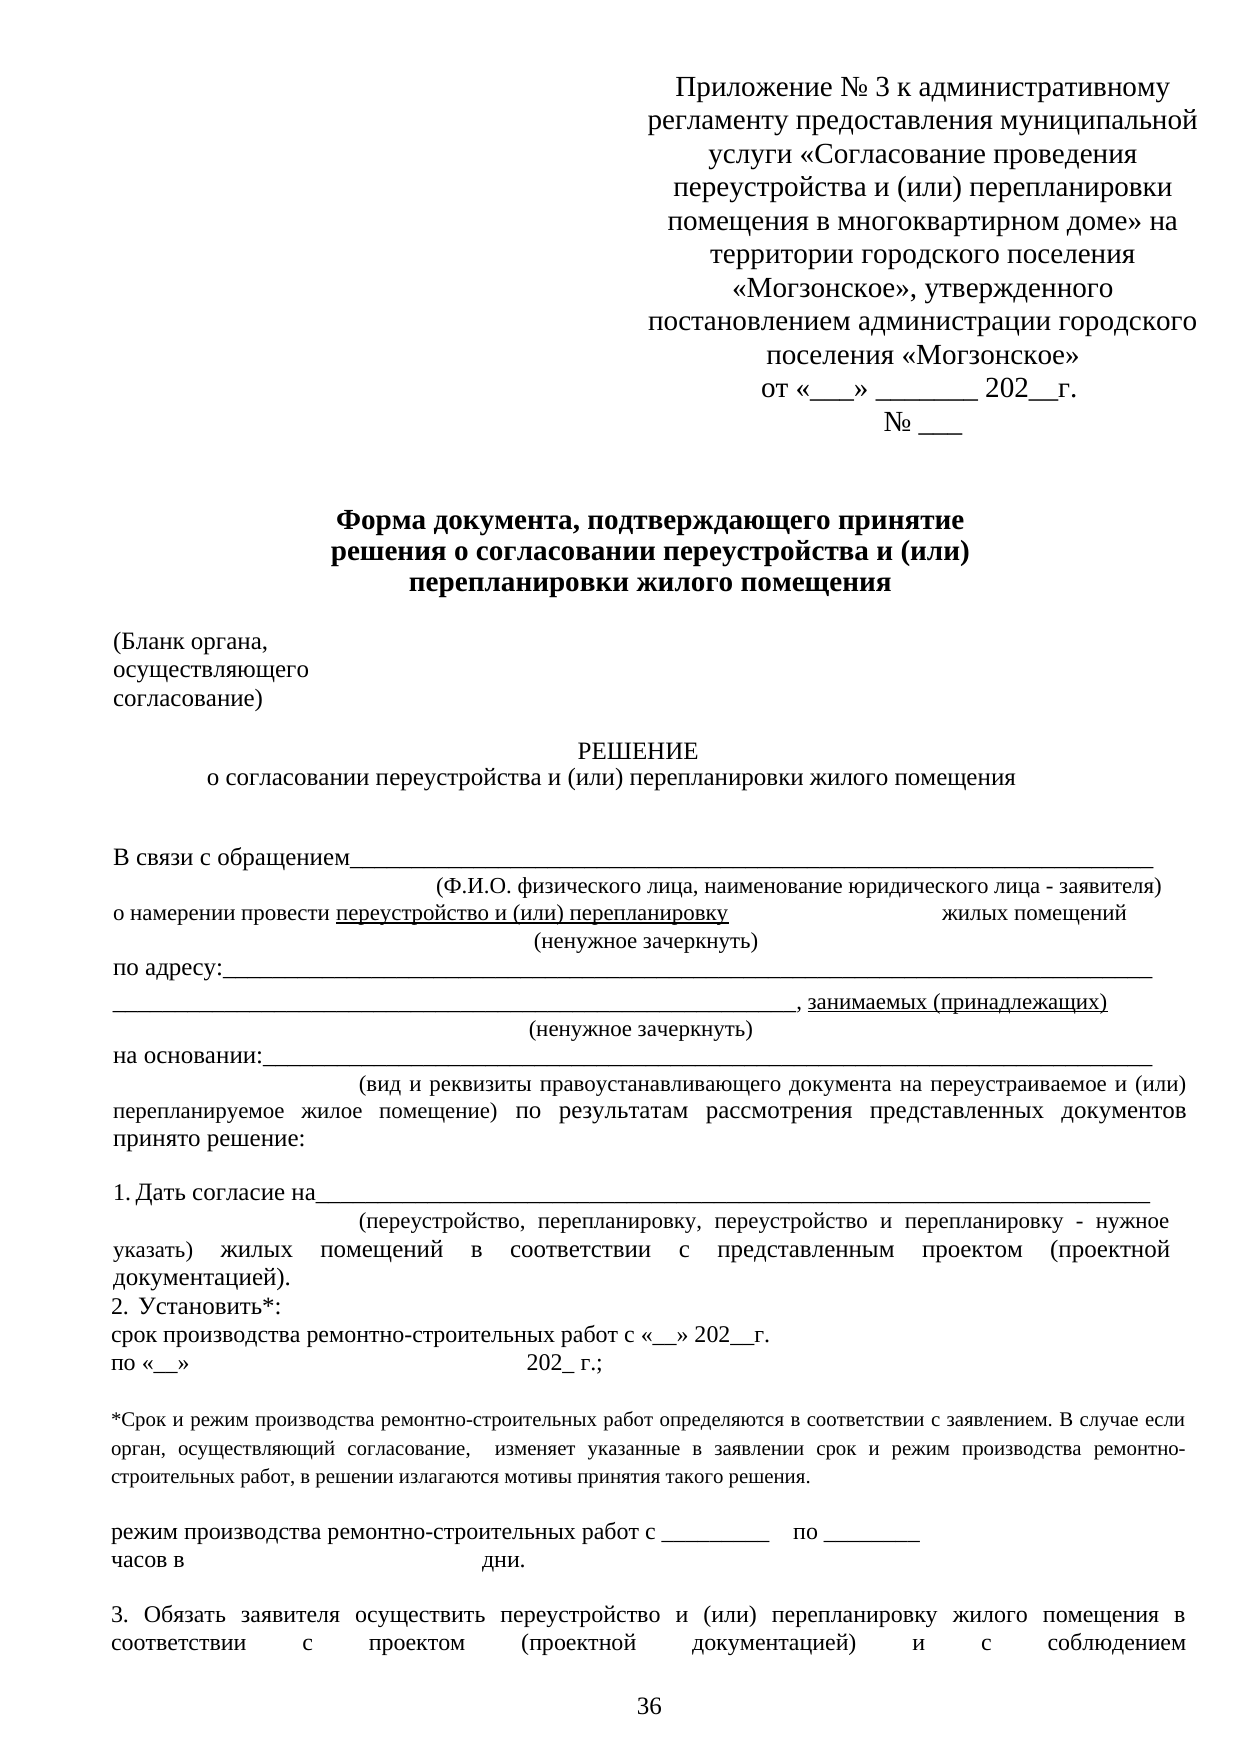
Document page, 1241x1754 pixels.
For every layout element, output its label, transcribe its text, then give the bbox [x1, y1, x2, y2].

text , занимаемых (принадлежащих) [113, 990, 1187, 1014]
text по «__» 202_ г.; [111, 1348, 1187, 1375]
text о согласовании переустройства и (или) перепланировки жилого помещения [207, 765, 1187, 791]
text Приложение № 3 к административному регламенту предоставления муниципальной услуги «Согласование проведения переустройства и (или) перепланировки помещения в многоквартирном доме» на территории городского поселения «Могзонское», утвержденного постановлением администрации городского поселения «Могзонское» [642, 69, 1203, 371]
text (Бланк органа, [113, 626, 1187, 655]
list Дать согласие на [113, 1177, 1187, 1206]
text режим производства ремонтно-строительных работ с _________ по ________ [111, 1517, 1187, 1545]
list Установить*: [111, 1291, 1187, 1320]
text (ненужное зачеркнуть) [111, 1014, 1171, 1042]
text осуществляющего [113, 655, 1187, 683]
text (ненужное зачеркнуть) [534, 926, 1187, 954]
text согласование) [113, 683, 1187, 712]
text *Срок и режим производства ремонтно-строительных работ определяются в соответствии с заявлением. В случае если орган, осуществляющий согласование, изменяет указанные в заявлении срок и режим производства ремонтно-строительных работ, в решении излагаются мотивы принятия такого решения. [111, 1404, 1187, 1489]
text (вид и реквизиты правоустанавливающего документа на переустраиваемое и (или) перепланируемое жилое помещение) по результатам рассмотрения представленных документов принято решение: [113, 1069, 1187, 1152]
text (Ф.И.О. физического лица, наименование юридического лица - заявителя) о намерении провести переустройство и (или) перепланировку жилых помещений [113, 871, 1171, 926]
text РЕШЕНИЕ [577, 739, 1187, 765]
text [111, 1600, 1187, 1655]
text В связи с обращением [113, 844, 1187, 871]
text срок производства ремонтно-строительных работ с «__» 202__г. [111, 1320, 1187, 1348]
text от «___» _______ 202__г. № ___ [642, 371, 1203, 438]
text часов в дни. [111, 1545, 1187, 1572]
text на основании: [113, 1042, 1187, 1069]
text Форма документа, подтверждающего принятие решения о согласовании переустройства и (или) перепланировки жилого помещения [298, 505, 1002, 598]
text по адресу: [113, 954, 1187, 981]
text (переустройство, перепланировку, переустройство и перепланировку - нужное указать) жилых помещений в соответствии с представленным проектом (проектной документацией). [113, 1206, 1171, 1291]
